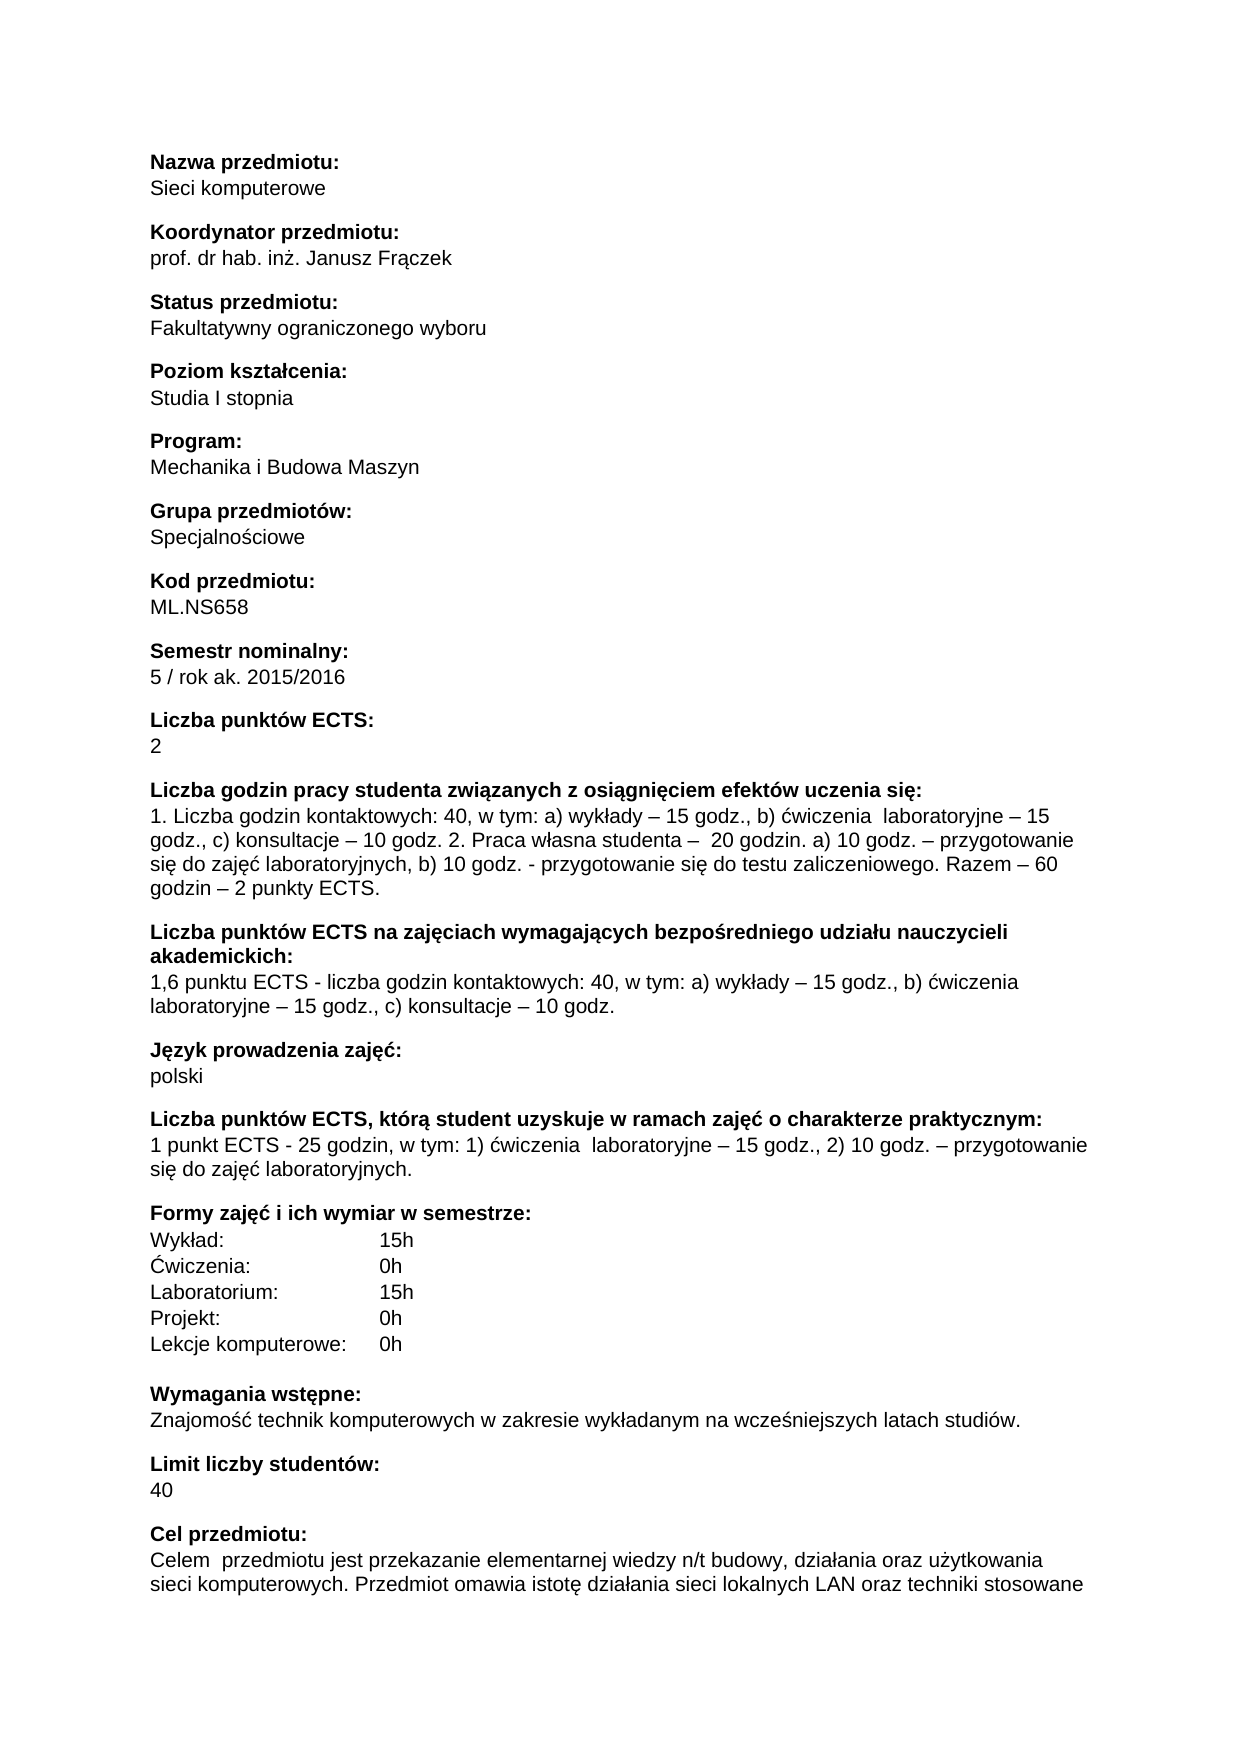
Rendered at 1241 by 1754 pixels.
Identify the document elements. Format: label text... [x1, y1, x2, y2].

text 1 punkt ECTS - 25 godzin, w tym: 1) ćwiczenia laboratoryjne – 15 godz., 2) 10 godz. – przygotowanie się do zajęć laboratoryjnych. [150, 1133, 1090, 1181]
text Studia I stopnia [150, 385, 1090, 409]
text 2 [150, 734, 1090, 758]
text prof. dr hab. inż. Janusz Frączek [150, 246, 1090, 270]
text Liczba godzin pracy studenta związanych z osiągnięciem efektów uczenia się: [150, 778, 1090, 802]
text polski [150, 1063, 1090, 1087]
text Koordynator przedmiotu: [150, 220, 1090, 244]
text 1. Liczba godzin kontaktowych: 40, w tym: a) wykłady – 15 godz., b) ćwiczenia laboratoryjne – 15 godz., c) konsultacje – 10 godz. 2. Praca własna studenta – 20 godzin. a) 10 godz. – przygotowanie się do zajęć laboratoryjnych, b) 10 godz. - przygotowanie się do testu zaliczeniowego. Razem – 60 godzin – 2 punkty ECTS. [150, 804, 1090, 900]
text Specjalnościowe [150, 525, 1090, 549]
text ML.NS658 [150, 595, 1090, 619]
table_cell 0h [369, 1330, 597, 1356]
text Liczba punktów ECTS na zajęciach wymagających bezpośredniego udziału nauczycieli akademickich: [150, 920, 1090, 968]
table_cell 0h [369, 1252, 597, 1278]
text 5 / rok ak. 2015/2016 [150, 664, 1090, 688]
text Język prowadzenia zajęć: [150, 1037, 1090, 1061]
table_cell Ćwiczenia: [140, 1254, 367, 1278]
table_header 15h [369, 1228, 597, 1252]
text Kod przedmiotu: [150, 569, 1090, 593]
text Znajomość technik komputerowych w zakresie wykładanym na wcześniejszych latach studiów. [150, 1408, 1090, 1432]
text Limit liczby studentów: [150, 1452, 1090, 1476]
text Poziom kształcenia: [150, 359, 1090, 383]
text Program: [150, 429, 1090, 453]
text Formy zajęć i ich wymiar w semestrze: [150, 1201, 1090, 1225]
table_cell Laboratorium: [140, 1280, 367, 1304]
text 1,6 punktu ECTS - liczba godzin kontaktowych: 40, w tym: a) wykłady – 15 godz., b) ćwiczenia laboratoryjne – 15 godz., c) konsultacje – 10 godz. [150, 970, 1090, 1018]
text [150, 1547, 1090, 1595]
text Sieci komputerowe [150, 176, 1090, 200]
text Liczba punktów ECTS: [150, 708, 1090, 732]
text Grupa przedmiotów: [150, 499, 1090, 523]
table_cell 15h [369, 1278, 597, 1304]
table_cell 0h [369, 1304, 597, 1330]
text Semestr nominalny: [150, 638, 1090, 662]
text Wymagania wstępne: [150, 1382, 1090, 1406]
text Mechanika i Budowa Maszyn [150, 455, 1090, 479]
table_header Wykład: [140, 1228, 367, 1252]
text Fakultatywny ograniczonego wyboru [150, 316, 1090, 339]
text 40 [150, 1478, 1090, 1502]
text Liczba punktów ECTS, którą student uzyskuje w ramach zajęć o charakterze praktycznym: [150, 1107, 1090, 1131]
text Status przedmiotu: [150, 289, 1090, 313]
text Cel przedmiotu: [150, 1521, 1090, 1545]
table_cell Projekt: [140, 1306, 367, 1330]
table_cell Lekcje komputerowe: [140, 1332, 367, 1356]
text Nazwa przedmiotu: [150, 150, 1090, 174]
